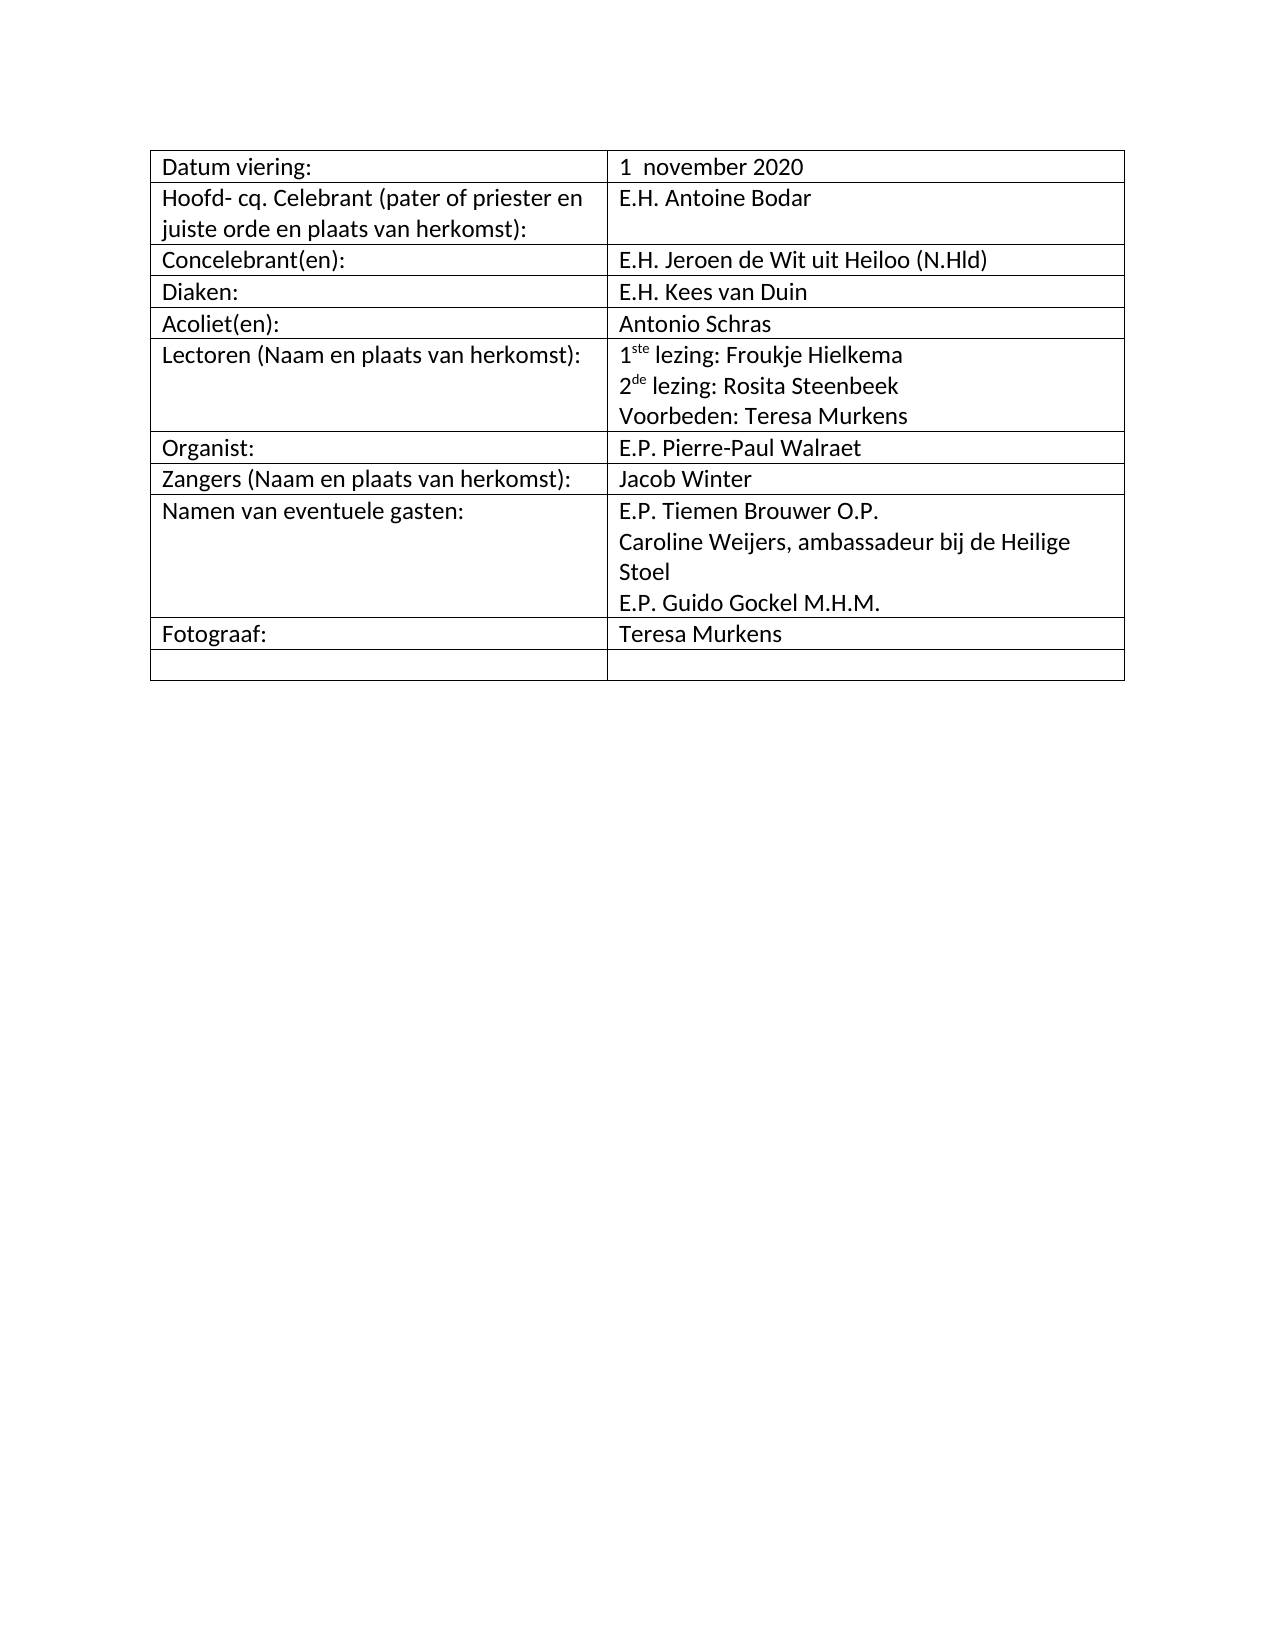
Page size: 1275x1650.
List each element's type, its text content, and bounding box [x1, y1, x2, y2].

table_cell E.P. Pierre-Paul Walraet [608, 432, 1124, 462]
table_cell Teresa Murkens [608, 618, 1124, 649]
table_cell 1ste lezing: Froukje Hielkema 2de lezing: Rosita Steenbeek Voorbeden: Teresa Murkens [608, 339, 1124, 431]
table_cell [151, 650, 607, 680]
table_cell Concelebrant(en): [151, 245, 607, 275]
table_cell [608, 650, 1124, 680]
table_header Datum viering: [151, 151, 607, 182]
table_cell Antonio Schras [608, 308, 1124, 338]
table_header 1 november 2020 [608, 151, 1124, 182]
table_cell E.H. Antoine Bodar [608, 183, 1124, 244]
table_cell Fotograaf: [151, 618, 607, 649]
table_cell Diaken: [151, 276, 607, 307]
table_cell Hoofd- cq. Celebrant (pater of priester en juiste orde en plaats van herkomst): [151, 183, 607, 244]
table_cell E.H. Jeroen de Wit uit Heiloo (N.Hld) [608, 245, 1124, 275]
table_cell Acoliet(en): [151, 308, 607, 338]
table_cell Lectoren (Naam en plaats van herkomst): [151, 339, 607, 431]
table_cell E.P. Tiemen Brouwer O.P. Caroline Weijers, ambassadeur bij de Heilige Stoel E.P. Guido Gockel M.H.M. [608, 495, 1124, 617]
table_cell Zangers (Naam en plaats van herkomst): [151, 464, 607, 494]
table_cell Jacob Winter [608, 464, 1124, 494]
table_cell Namen van eventuele gasten: [151, 495, 607, 617]
table_cell E.H. Kees van Duin [608, 276, 1124, 307]
table_cell Organist: [151, 432, 607, 462]
